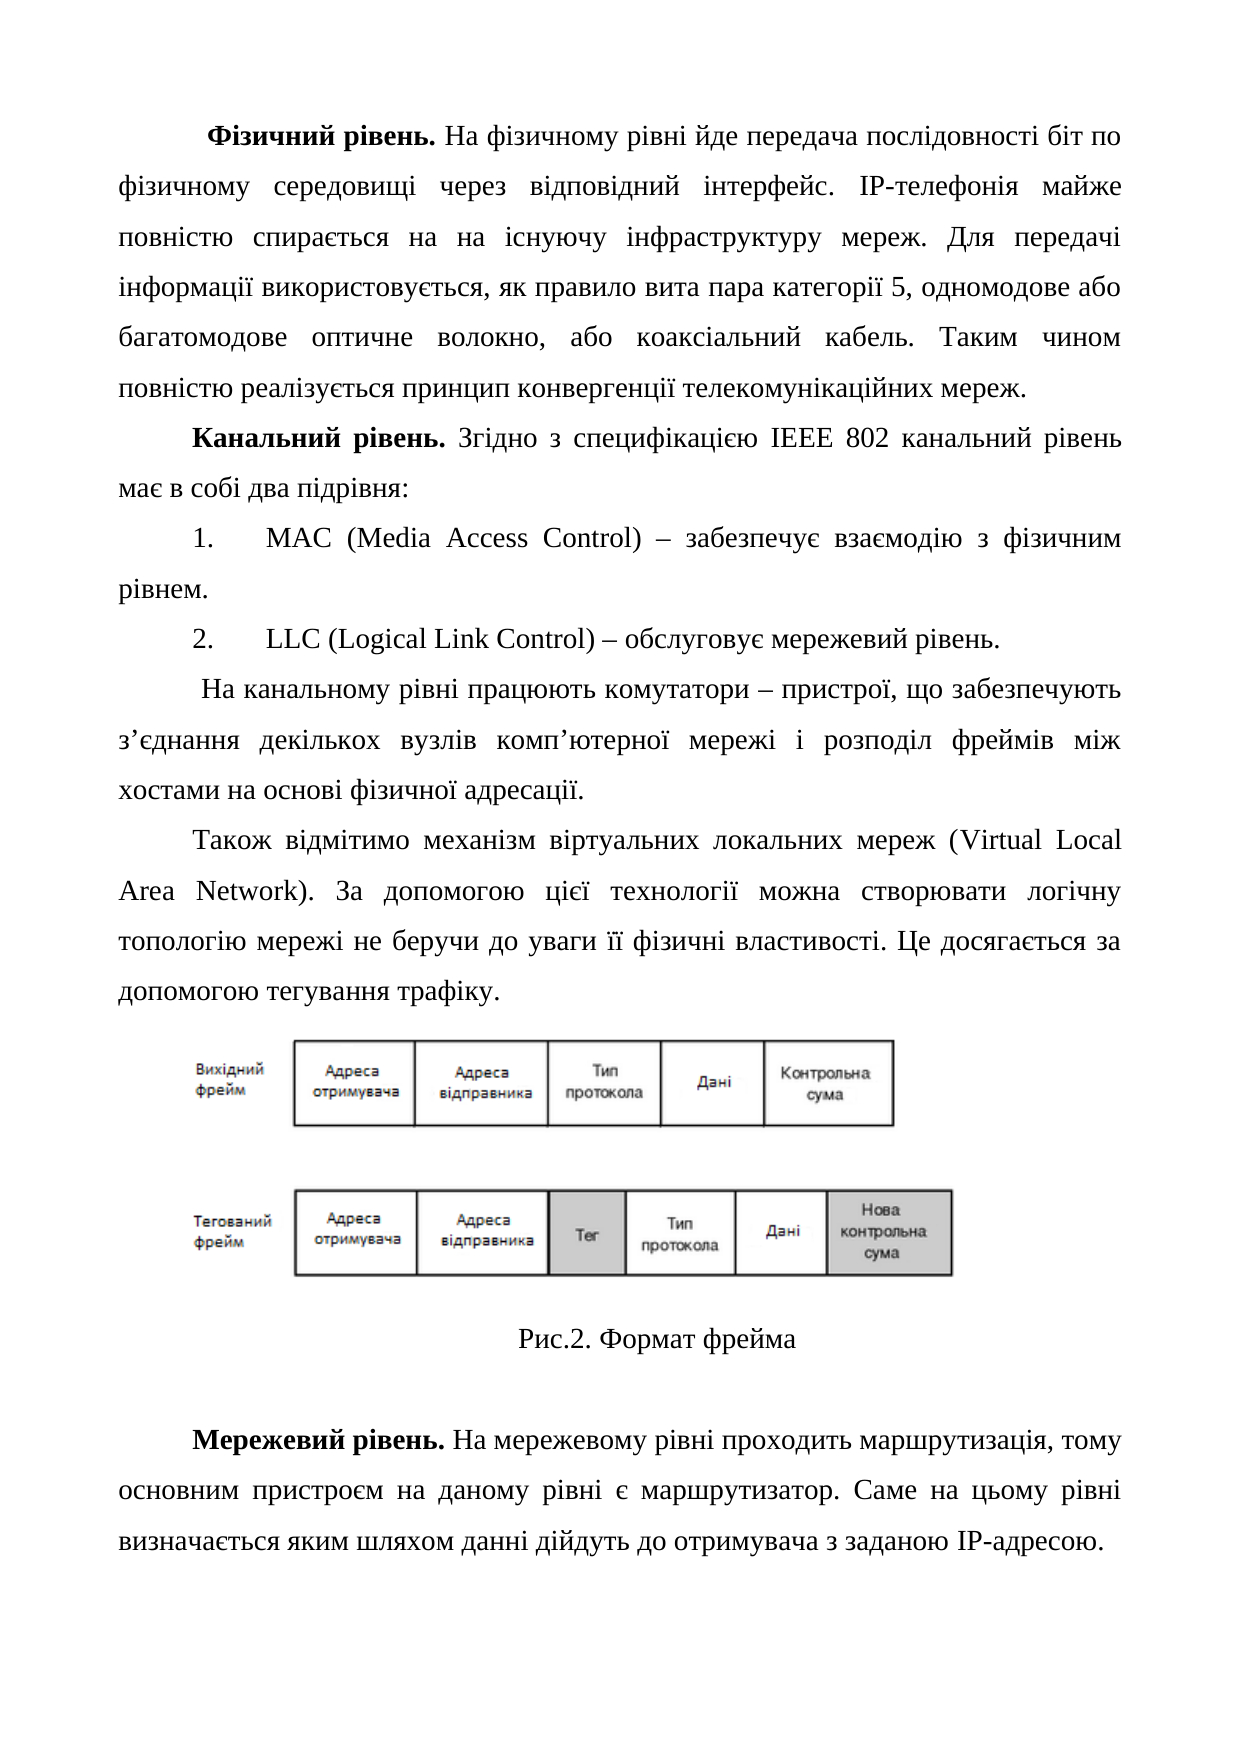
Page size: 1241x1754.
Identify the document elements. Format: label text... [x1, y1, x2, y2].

list Фізичний рівень. На фізичному рівні йде передача послідовності біт по фізичному середовищі через відповідний інтерфейс. IP-телефонія майже повністю спирається на на існуючу інфраструктуру мереж. Для передачі інформації використовується, як правило вита пара категорії 5, одномодове або багатомодове оптичне волокно, або коаксіальний кабель. Таким чином повністю реалізується принцип конвергенції телекомунікаційних мереж. [118, 118, 1122, 403]
list LLC (Logical Link Control) – обслуговує мережевий рівень. [118, 621, 1122, 655]
text Рис.2. Формат фрейма [118, 1322, 1122, 1355]
picture [192, 1023, 976, 1310]
text Мережевий рівень. На мережевому рівні проходить маршрутизація, тому основним пристроєм на даному рівні є маршрутизатор. Саме на цьому рівні визначається яким шляхом данні дійдуть до отримувача з заданою IP-адресою. [118, 1422, 1122, 1556]
text На канальному рівні працюють комутатори – пристрої, що забезпечують з’єднання декількох вузлів комп’ютерної мережі і розподіл фреймів між хостами на основі фізичної адресації. [118, 672, 1122, 806]
list Канальний рівень. Згідно з специфікацією IEEE 802 канальний рівень має в собі два підрівня: [118, 420, 1122, 504]
list MAC (Media Access Control) – забезпечує взаємодію з фізичним рівнем. [118, 521, 1122, 604]
text Також відмітимо механізм віртуальних локальних мереж (Virtual Local Area Network). За допомогою цієї технології можна створювати логічну топологію мережі не беручи до уваги її фізичні властивості. Це досягається за допомогою тегування трафіку. [118, 822, 1122, 1007]
